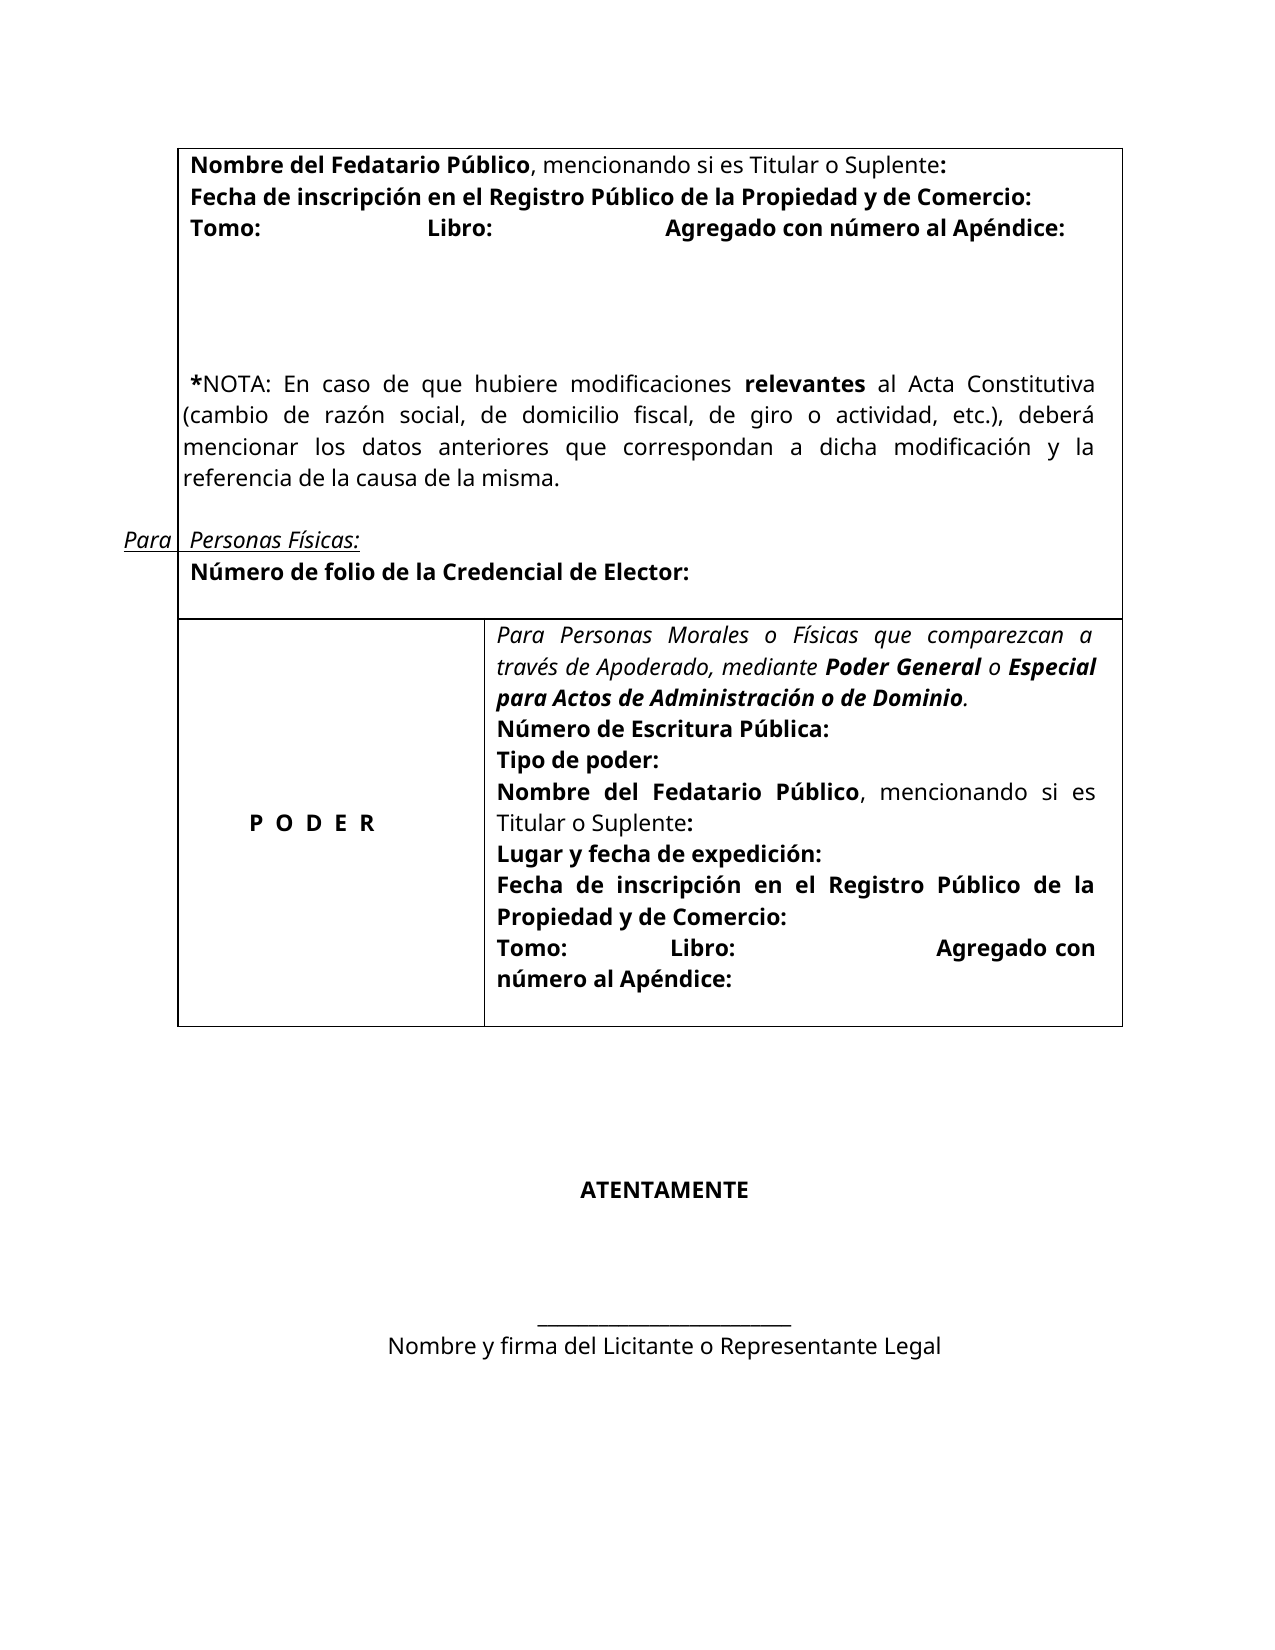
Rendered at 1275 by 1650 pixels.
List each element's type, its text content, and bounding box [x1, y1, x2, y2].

text Nombre y firma del Licitante o Representante Legal [177, 1330, 1152, 1362]
table_cell Para Personas Morales o Físicas que comparezcan a través de Apoderado, mediante Poder General o Especial para Actos de Administración o de Dominio. Número de Escritura Pública: Tipo de poder: Nombre del Fedatario Público, mencionando si es Titular o Suplente: Lugar y fecha de expedición: Fecha de inscripción en el Registro Público de la Propiedad y de Comercio: Tomo: Libro: Agregado con número al Apéndice: [485, 620, 1122, 1026]
text _________________________ [177, 1299, 1152, 1330]
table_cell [179, 149, 1122, 618]
table_cell P O D E R [179, 620, 484, 1026]
text ATENTAMENTE [177, 1174, 1152, 1205]
